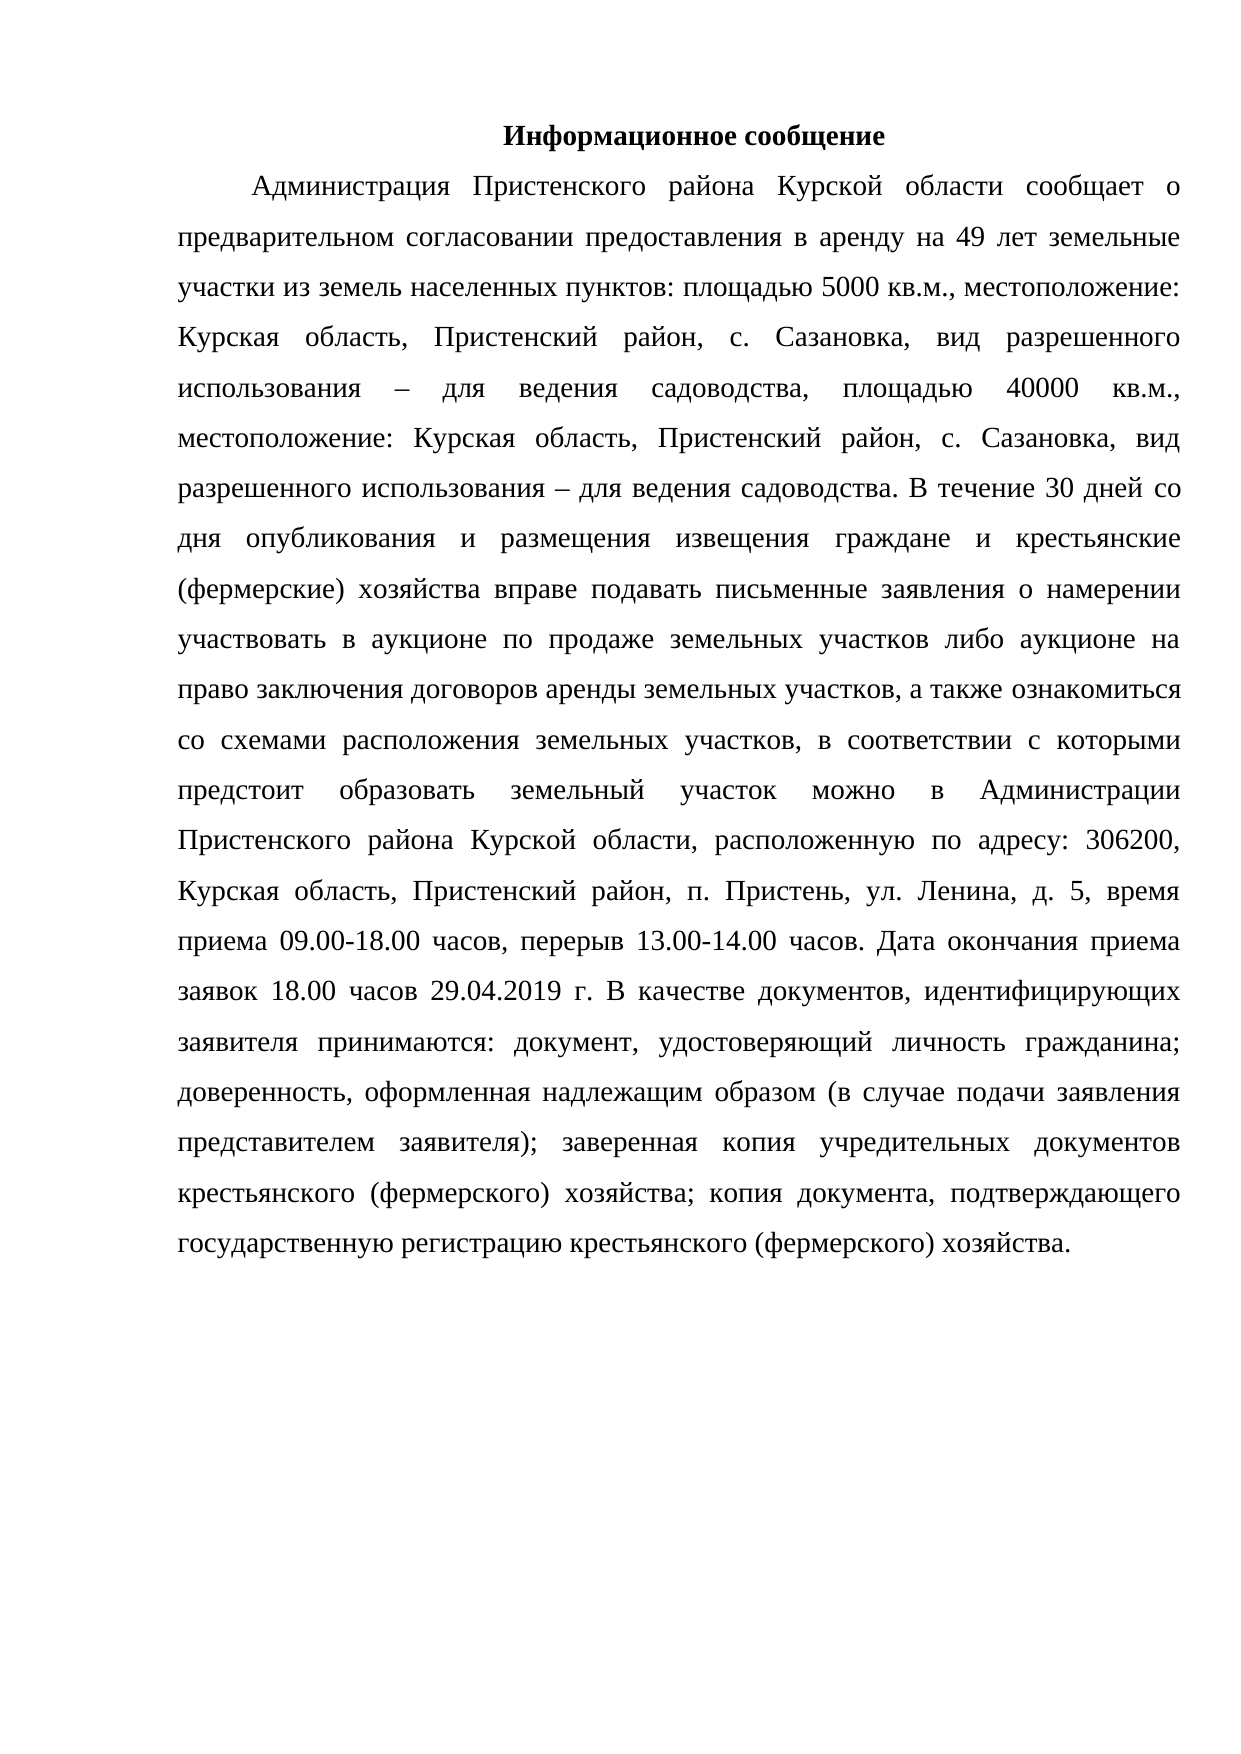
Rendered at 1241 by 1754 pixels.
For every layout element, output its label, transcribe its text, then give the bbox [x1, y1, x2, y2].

text Администрация Пристенского района Курской области сообщает о предварительном согласовании предоставления в аренду на 49 лет земельные участки из земель населенных пунктов: площадью 5000 кв.м., местоположение: Курская область, Пристенский район, с. Сазановка, вид разрешенного использования – для ведения садоводства, площадью 40000 кв.м., местоположение: Курская область, Пристенский район, с. Сазановка, вид разрешенного использования – для ведения садоводства. В течение 30 дней со дня опубликования и размещения извещения граждане и крестьянские (фермерские) хозяйства вправе подавать письменные заявления о намерении участвовать в аукционе по продаже земельных участков либо аукционе на право заключения договоров аренды земельных участков, а также ознакомиться со схемами расположения земельных участков, в соответствии с которыми предстоит образовать земельный участок можно в Администрации Пристенского района Курской области, расположенную по адресу: 306200, Курская область, Пристенский район, п. Пристень, ул. Ленина, д. 5, время приема 09.00-18.00 часов, перерыв 13.00-14.00 часов. Дата окончания приема заявок 18.00 часов 29.04.2019 г. В качестве документов, идентифицирующих заявителя принимаются: документ, удостоверяющий личность гражданина; доверенность, оформленная надлежащим образом (в случае подачи заявления представителем заявителя); заверенная копия учредительных документов крестьянского (фермерского) хозяйства; копия документа, подтверждающего государственную регистрацию крестьянского (фермерского) хозяйства. [177, 168, 1181, 1258]
text Информационное сообщение [177, 118, 1152, 152]
